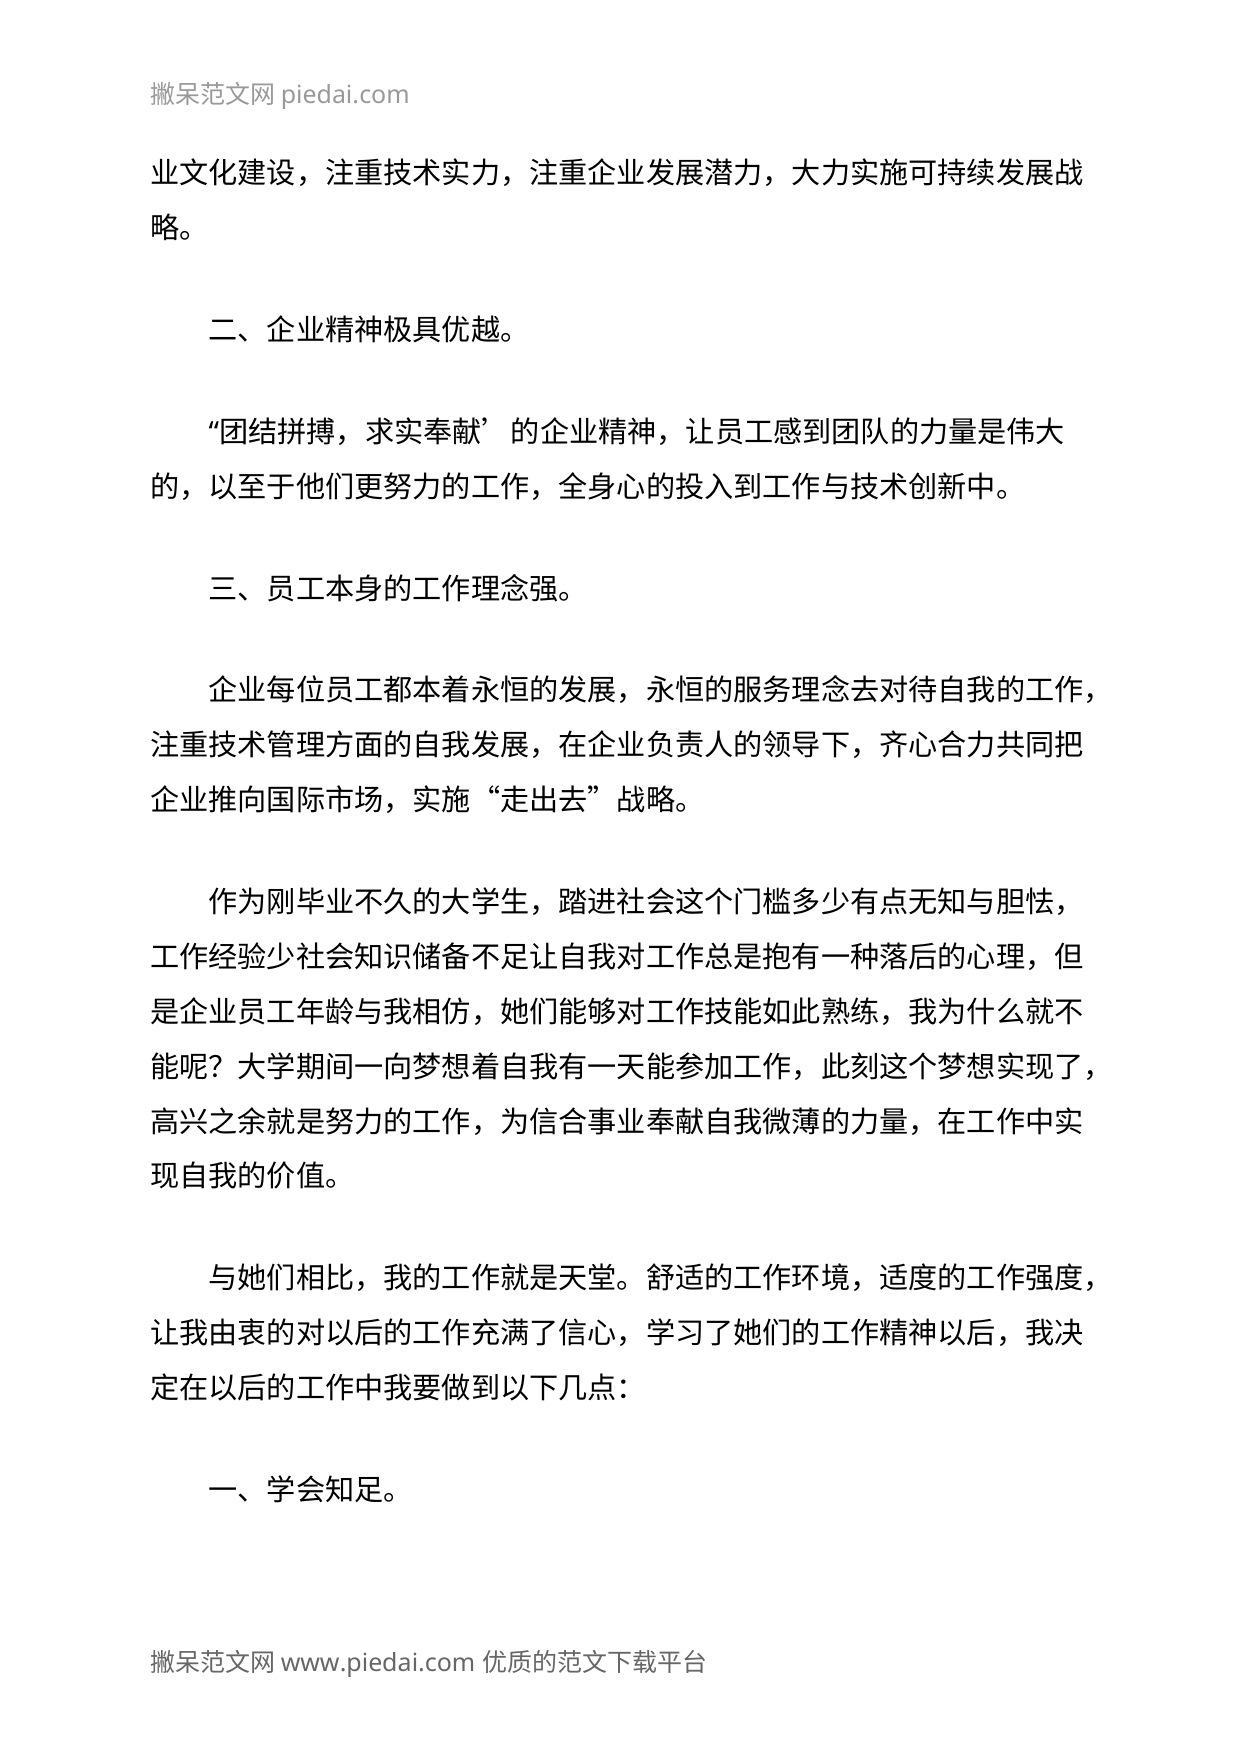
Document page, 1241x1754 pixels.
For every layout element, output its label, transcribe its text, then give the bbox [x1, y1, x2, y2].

text 作为刚毕业不久的大学生，踏进社会这个门槛多少有点无知与胆怯，工作经验少社会知识储备不足让自我对工作总是抱有一种落后的心理，但是企业员工年龄与我相仿，她们能够对工作技能如此熟练，我为什么就不能呢？大学期间一向梦想着自我有一天能参加工作，此刻这个梦想实现了，高兴之余就是努力的工作，为信合事业奉献自我微薄的力量，在工作中实现自我的价值。 [150, 878, 1090, 1195]
text 与她们相比，我的工作就是天堂。舒适的工作环境，适度的工作强度，让我由衷的对以后的工作充满了信心，学习了她们的工作精神以后，我决定在以后的工作中我要做到以下几点： [150, 1255, 1090, 1407]
text 二、企业精神极具优越。 [150, 307, 1090, 349]
text 企业每位员工都本着永恒的发展，永恒的服务理念去对待自我的工作，注重技术管理方面的自我发展，在企业负责人的领导下，齐心合力共同把企业推向国际市场，实施“走出去”战略。 [150, 667, 1090, 819]
text 三、员工本身的工作理念强。 [150, 565, 1090, 607]
text “团结拼搏，求实奉献’的企业精神，让员工感到团队的力量是伟大的，以至于他们更努力的工作，全身心的投入到工作与技术创新中。 [150, 408, 1090, 506]
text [150, 150, 1090, 247]
text 一、学会知足。 [150, 1466, 1090, 1509]
